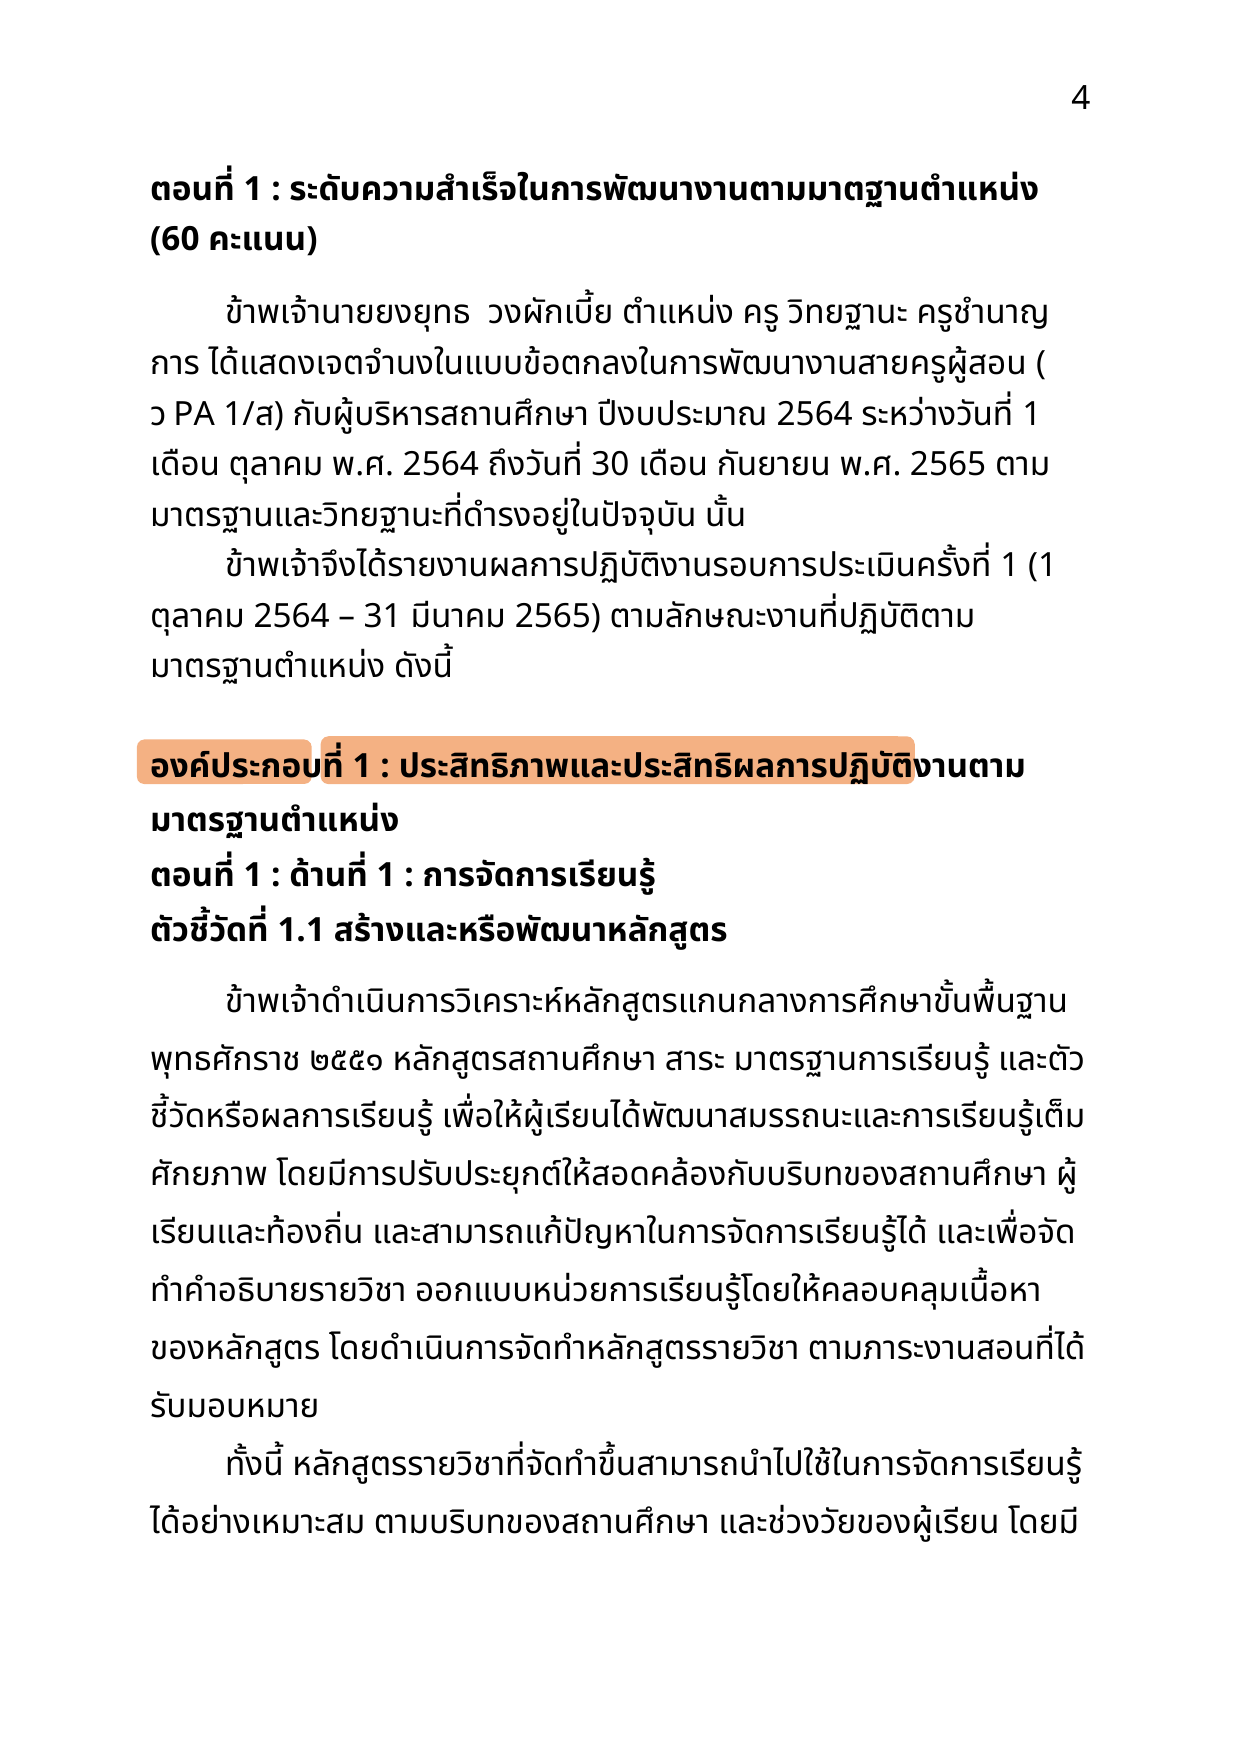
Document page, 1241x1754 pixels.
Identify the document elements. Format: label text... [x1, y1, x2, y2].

text ตอนที่ 1 : ระดับความสำเร็จในการพัฒนางานตามมาตฐานตำแหน่ง (60 คะแนน) [150, 164, 1090, 266]
text ตอนที่ 1 : ด้านที่ 1 : การจัดการเรียนรู้ [150, 851, 1090, 901]
text องค์ประกอบที่ 1 : ประสิทธิภาพและประสิทธิผลการปฏิบัติงานตามมาตรฐานตำแหน่ง [150, 742, 1090, 847]
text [150, 1440, 1090, 1548]
text ตัวชี้วัดที่ 1.1 สร้างและหรือพัฒนาหลักสูตร [150, 905, 1090, 956]
text ข้าพเจ้าจึงได้รายงานผลการปฏิบัติงานรอบการประเมินครั้งที่ 1 (1 ตุลาคม 2564 – 31 มีนาคม 2565) ตามลักษณะงานที่ปฏิบัติตามมาตรฐานตำแหน่ง ดังนี้ [150, 541, 1090, 693]
text ข้าพเจ้าดำเนินการวิเคราะห์หลักสูตรแกนกลางการศึกษาขั้นพื้นฐาน พุทธศักราช ๒๕๕๑ หลักสูตรสถานศึกษา สาระ มาตรฐานการเรียนรู้ และตัวชี้วัดหรือผลการเรียนรู้ เพื่อให้ผู้เรียนได้พัฒนาสมรรถนะและการเรียนรู้เต็มศักยภาพ โดยมีการปรับประยุกต์ให้สอดคล้องกับบริบทของสถานศึกษา ผู้เรียนและท้องถิ่น และสามารถแก้ปัญหาในการจัดการเรียนรู้ได้ และเพื่อจัดทำคำอธิบายรายวิชา ออกแบบหน่วยการเรียนรู้โดยให้คลอบคลุมเนื้อหาของหลักสูตร โดยดำเนินการจัดทำหลักสูตรรายวิชา ตามภาระงานสอนที่ได้รับมอบหมาย [150, 977, 1090, 1432]
text ข้าพเจ้านายยงยุทธ วงผักเบี้ย ตำแหน่ง ครู วิทยฐานะ ครูชำนาญการ ได้แสดงเจตจำนงในแบบข้อตกลงในการพัฒนางานสายครูผู้สอน (วPA 1/ส) กับผู้บริหารสถานศึกษา ปีงบประมาณ 2564 ระหว่างวันที่ 1 เดือน ตุลาคม พ.ศ. 2564 ถึงวันที่ 30 เดือน กันยายน พ.ศ. 2565 ตามมาตรฐานและวิทยฐานะที่ดำรงอยู่ในปัจจุบัน นั้น [150, 288, 1090, 541]
